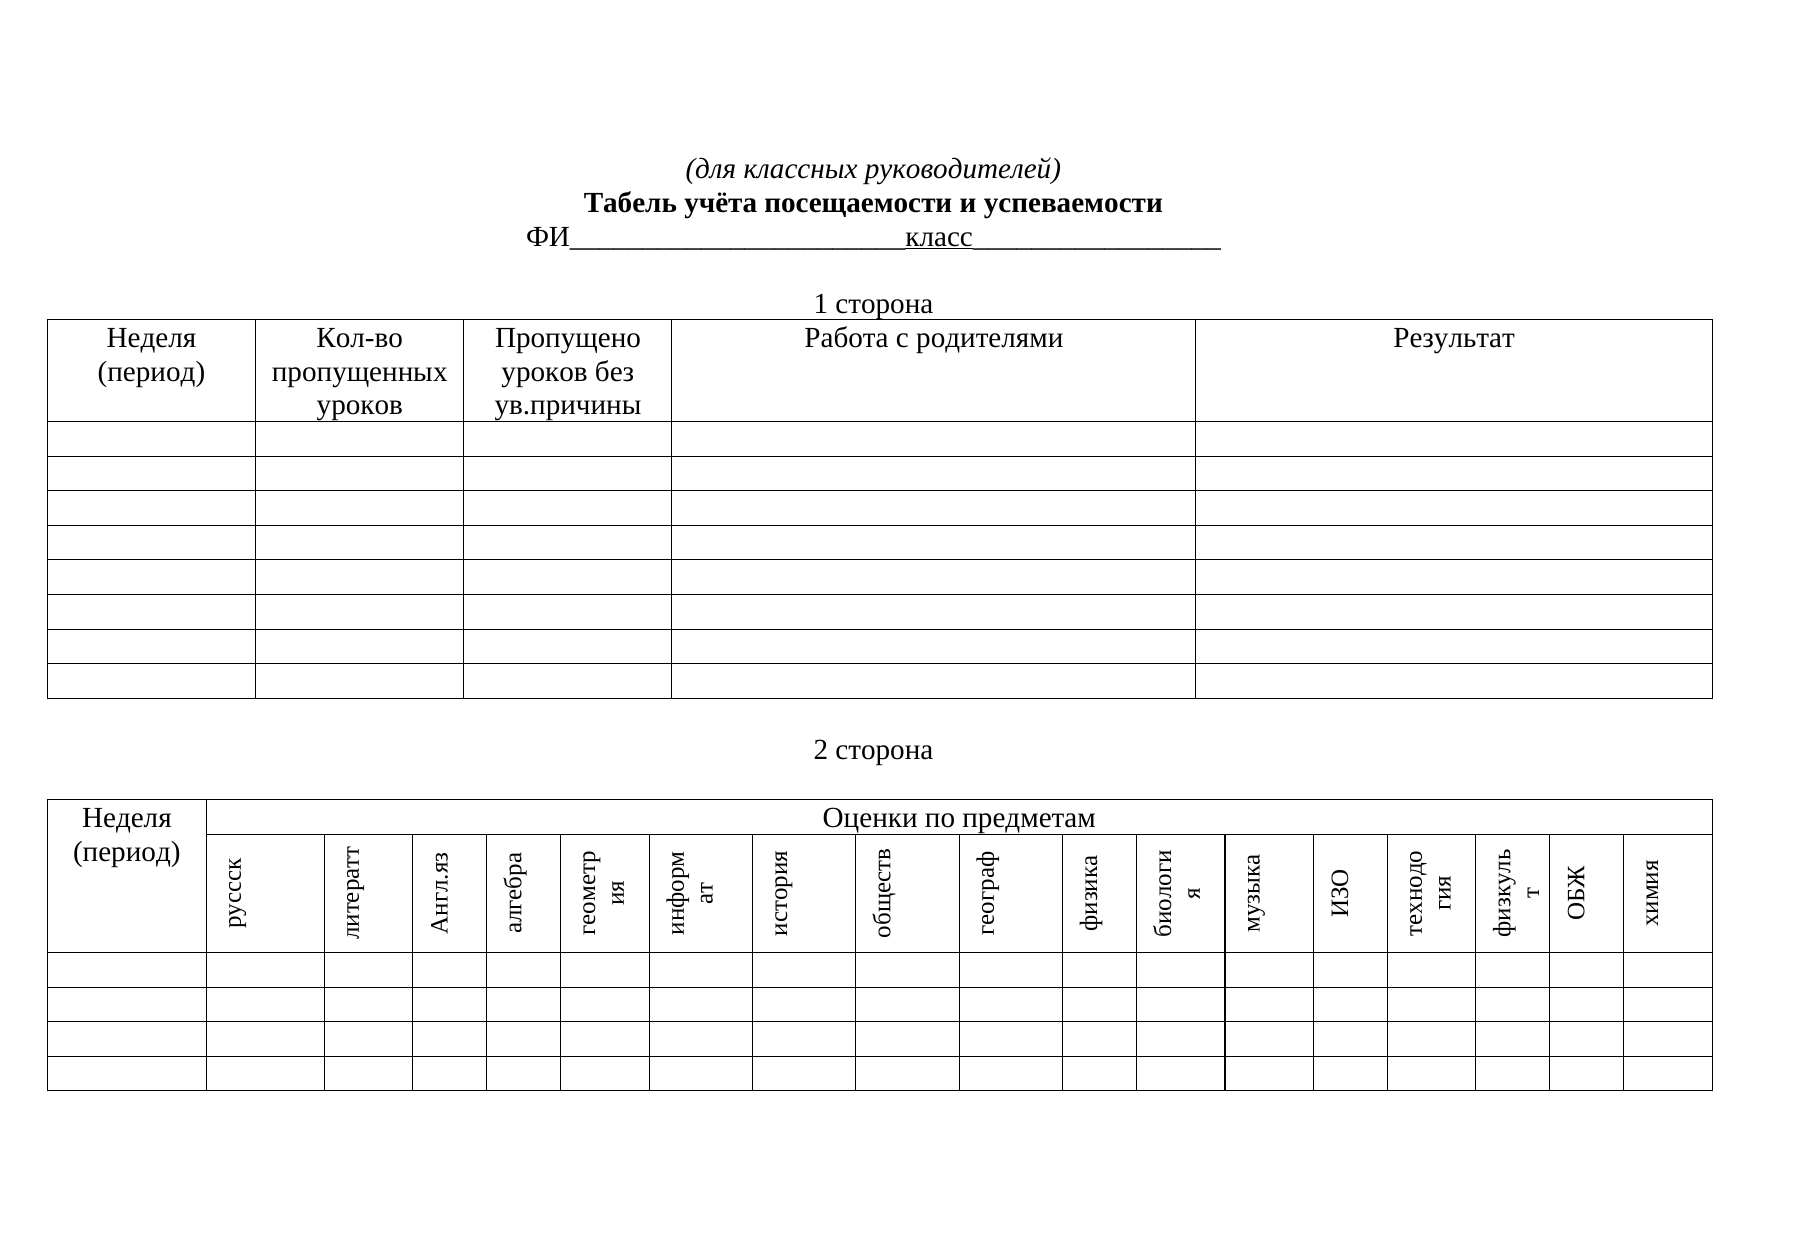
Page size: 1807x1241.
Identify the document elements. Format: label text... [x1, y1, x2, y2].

table_cell [1314, 1022, 1387, 1056]
table_cell [48, 1022, 206, 1056]
table_cell [960, 953, 1062, 987]
table_cell [1196, 422, 1712, 456]
table_cell технодогия [1388, 835, 1475, 952]
table_cell [1476, 1057, 1549, 1090]
table_cell [1388, 1022, 1475, 1056]
table_cell [1624, 953, 1712, 987]
table_cell [464, 526, 671, 559]
table_cell [256, 595, 463, 628]
table_cell [1226, 988, 1313, 1021]
table_cell [48, 422, 255, 456]
table_cell [1196, 664, 1712, 698]
table_cell обществ [856, 835, 959, 952]
table_cell [650, 1057, 752, 1090]
table_header Неделя (период) [48, 320, 255, 421]
table_cell [48, 457, 255, 490]
table_cell [1196, 630, 1712, 663]
table_cell [753, 988, 855, 1021]
table_cell [325, 1057, 412, 1090]
table_cell [325, 988, 412, 1021]
table_cell [48, 953, 206, 987]
text 1 сторона [58, 286, 1688, 319]
table_cell [1314, 988, 1387, 1021]
table_cell [413, 1057, 486, 1090]
table_cell [48, 560, 255, 594]
table_cell [413, 953, 486, 987]
table_cell [856, 953, 959, 987]
table_cell [464, 630, 671, 663]
table_cell [413, 988, 486, 1021]
table_cell [672, 526, 1195, 559]
table_cell [672, 664, 1195, 698]
table_cell [207, 953, 324, 987]
table_cell [207, 988, 324, 1021]
table_cell [672, 422, 1195, 456]
table_cell [672, 595, 1195, 628]
table_cell [48, 630, 255, 663]
table_cell информат [650, 835, 752, 952]
table_cell ОБЖ [1550, 835, 1623, 952]
table_cell [561, 953, 649, 987]
table_cell [960, 1022, 1062, 1056]
table_cell [561, 1022, 649, 1056]
table_cell [256, 457, 463, 490]
table_cell [1196, 457, 1712, 490]
table_cell [1196, 595, 1712, 628]
table_header Работа с родителями [672, 320, 1195, 421]
table_cell [1137, 1057, 1224, 1090]
table_header Оценки по предметам [207, 800, 1712, 834]
table_cell [325, 1022, 412, 1056]
text Табель учёта посещаемости и успеваемости [58, 185, 1688, 219]
table_cell [256, 526, 463, 559]
table_cell [48, 664, 255, 698]
table_header Кол-во пропущенных уроков [256, 320, 463, 421]
table_cell [753, 1022, 855, 1056]
table_cell [753, 953, 855, 987]
table_cell геометрия [561, 835, 649, 952]
table_cell [672, 560, 1195, 594]
table_cell [1314, 953, 1387, 987]
table_cell [1196, 526, 1712, 559]
table_cell [48, 526, 255, 559]
table_cell [256, 560, 463, 594]
table_cell [1226, 1022, 1313, 1056]
table_cell [1137, 1022, 1224, 1056]
table_cell [256, 491, 463, 525]
table_cell физика [1063, 835, 1136, 952]
table_cell [856, 988, 959, 1021]
table_cell музыка [1226, 835, 1313, 952]
table_cell [1063, 953, 1136, 987]
table_cell [256, 422, 463, 456]
table_cell [487, 953, 560, 987]
table_cell [256, 664, 463, 698]
text 2 сторона [58, 732, 1688, 766]
table_cell [487, 1022, 560, 1056]
table_cell [561, 1057, 649, 1090]
table_cell [960, 988, 1062, 1021]
table_cell химия [1624, 835, 1712, 952]
table_cell [1476, 1022, 1549, 1056]
table_cell [1388, 1057, 1475, 1090]
table_cell [464, 457, 671, 490]
table_cell [672, 630, 1195, 663]
table_cell алгебра [487, 835, 560, 952]
table_cell [1063, 1022, 1136, 1056]
table_cell [1624, 1057, 1712, 1090]
table_cell [325, 953, 412, 987]
table_cell [650, 988, 752, 1021]
table_cell [1550, 1057, 1623, 1090]
table_cell [1226, 1057, 1313, 1090]
table_cell [464, 595, 671, 628]
table_cell [1063, 1057, 1136, 1090]
text ФИ_______________________класс_________________ [58, 219, 1688, 252]
table_cell [207, 1022, 324, 1056]
table_cell [464, 491, 671, 525]
table_cell [1196, 560, 1712, 594]
table_cell [1314, 1057, 1387, 1090]
table_cell [561, 988, 649, 1021]
table_cell [256, 630, 463, 663]
table_cell [1063, 988, 1136, 1021]
table_cell [1196, 491, 1712, 525]
table_cell [1388, 953, 1475, 987]
table_cell [1550, 988, 1623, 1021]
table_cell [1624, 1022, 1712, 1056]
table_cell [1476, 988, 1549, 1021]
table_cell [413, 1022, 486, 1056]
table_cell [1476, 953, 1549, 987]
table_cell [48, 988, 206, 1021]
table_cell [1137, 988, 1224, 1021]
table_cell литератт [325, 835, 412, 952]
table_cell [650, 1022, 752, 1056]
table_cell [1550, 953, 1623, 987]
table_cell [1388, 988, 1475, 1021]
table_cell физкульт [1476, 835, 1549, 952]
table_cell географ [960, 835, 1062, 952]
table_cell [856, 1022, 959, 1056]
table_cell [48, 1057, 206, 1090]
table_cell [487, 988, 560, 1021]
table_cell [856, 1057, 959, 1090]
table_cell [672, 491, 1195, 525]
table_cell [672, 457, 1195, 490]
table_cell [1137, 953, 1224, 987]
table_header Результат [1196, 320, 1712, 421]
table_cell руссск [207, 835, 324, 952]
table_header Пропущено уроков без ув.причины [464, 320, 671, 421]
table_cell Англ.яз [413, 835, 486, 952]
table_cell [48, 491, 255, 525]
table_cell [650, 953, 752, 987]
text (для классных руководителей) [58, 152, 1688, 185]
table_cell [207, 1057, 324, 1090]
table_cell [1624, 988, 1712, 1021]
table_cell [487, 1057, 560, 1090]
table_cell [464, 422, 671, 456]
table_cell биология [1137, 835, 1224, 952]
table_cell [960, 1057, 1062, 1090]
table_cell [1550, 1022, 1623, 1056]
table_cell [48, 595, 255, 628]
table_cell ИЗО [1314, 835, 1387, 952]
table_cell [753, 1057, 855, 1090]
table_header Неделя (период) [48, 800, 206, 952]
table_cell [464, 560, 671, 594]
table_cell история [753, 835, 855, 952]
table_cell [1226, 953, 1313, 987]
table_cell [464, 664, 671, 698]
